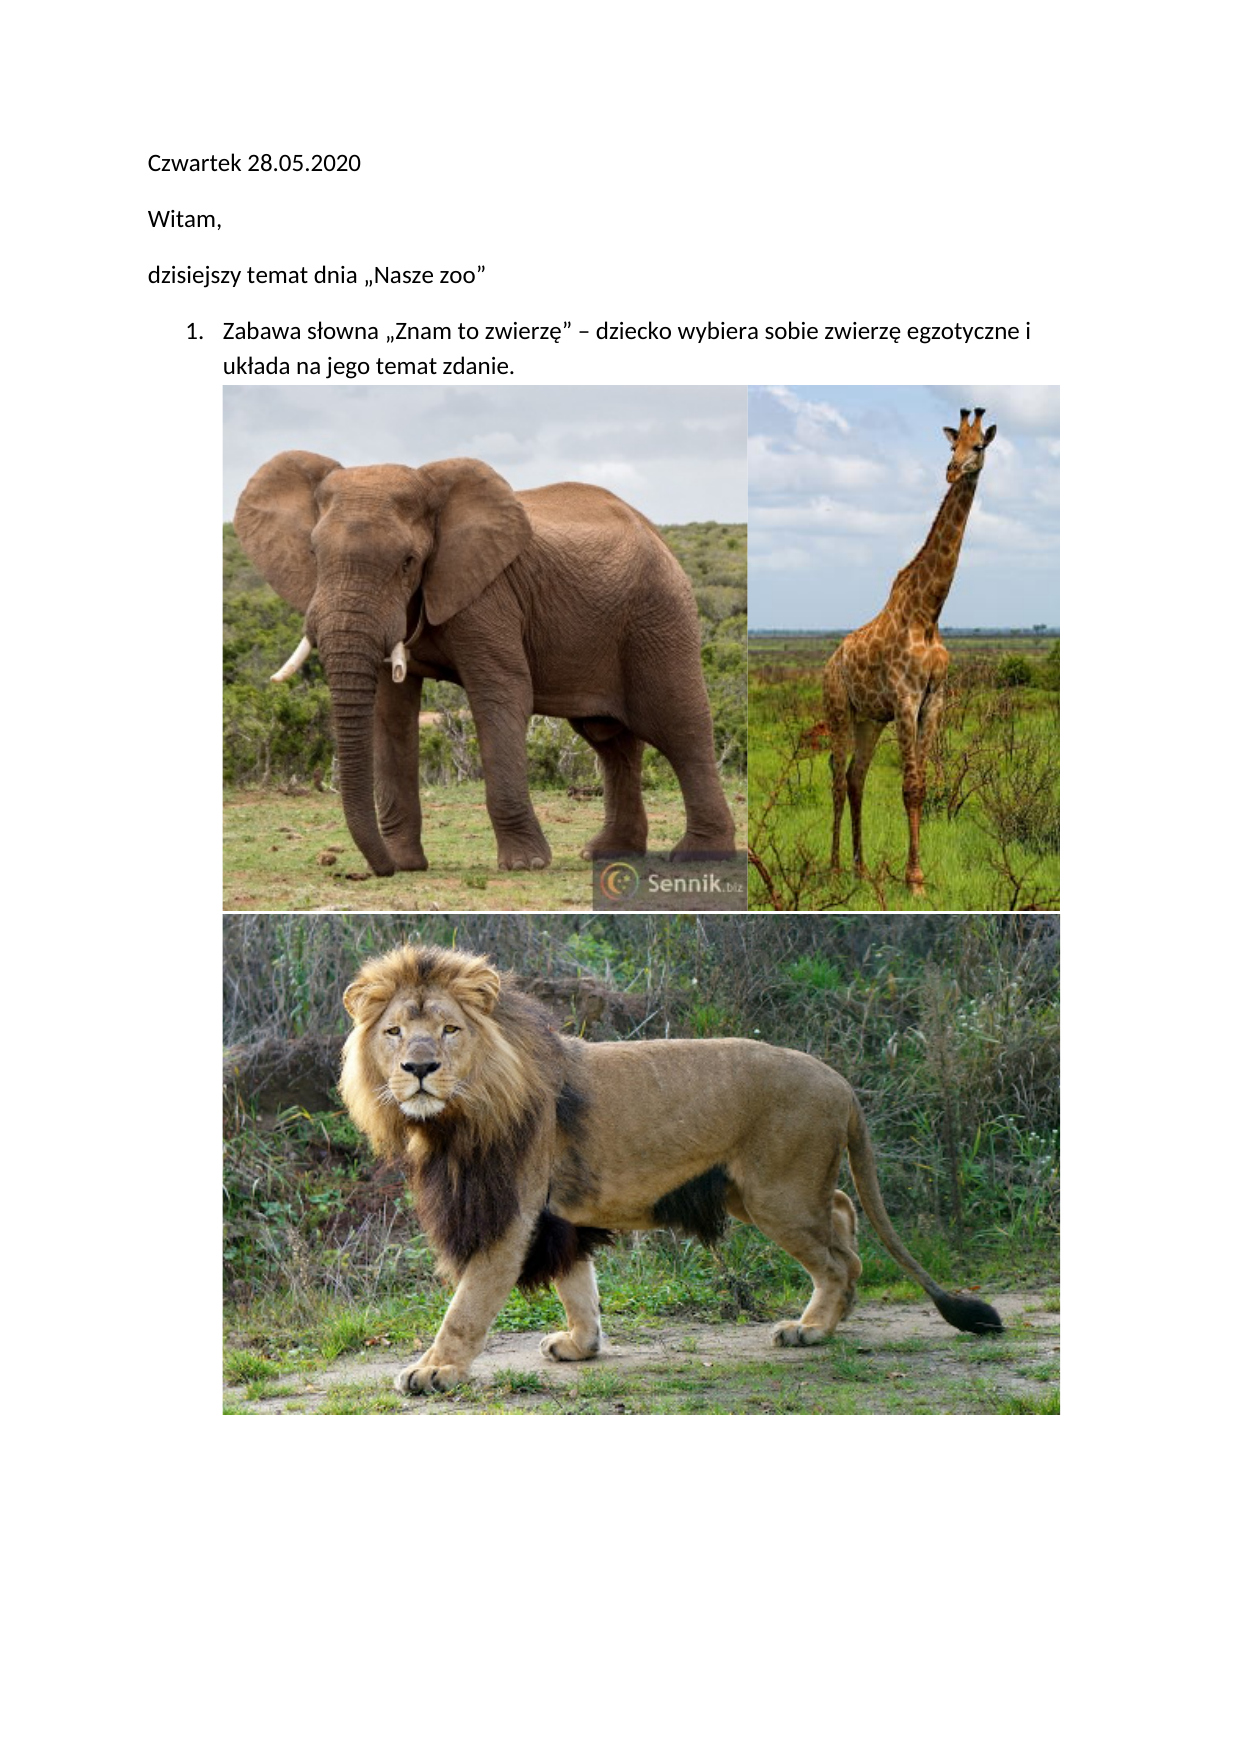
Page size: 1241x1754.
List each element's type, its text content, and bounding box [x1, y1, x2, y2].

picture [222, 914, 1060, 1415]
picture [222, 385, 1060, 911]
list Zabawa słowna „Znam to zwierzę” – dziecko wybiera sobie zwierzę egzotyczne i układa na jego temat zdanie. [185, 315, 1093, 381]
text dzisiejszy temat dnia „Nasze zoo” [148, 259, 1093, 290]
text Witam, [148, 203, 1093, 234]
text Czwartek 28.05.2020 [148, 148, 1093, 178]
